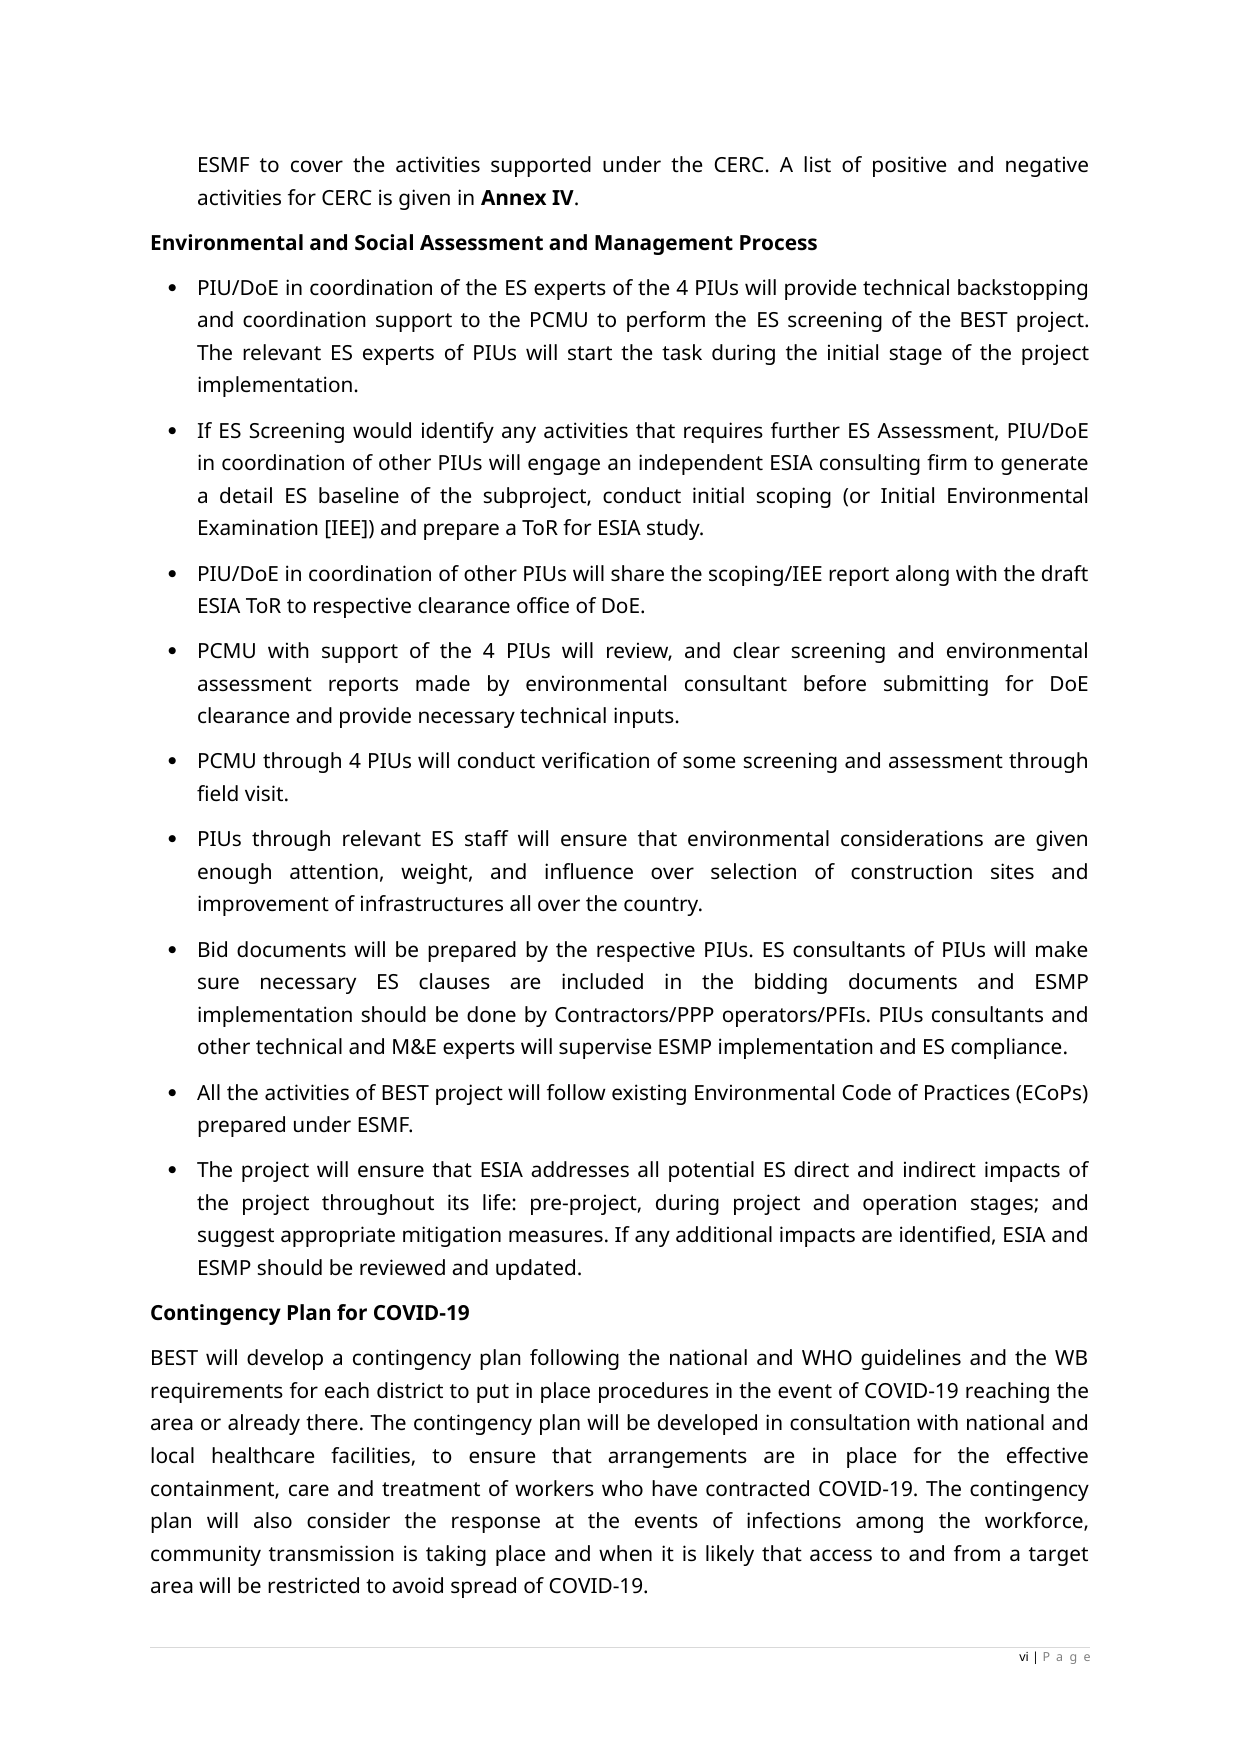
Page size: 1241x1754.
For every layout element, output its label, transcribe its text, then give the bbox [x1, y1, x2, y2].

list All the activities of BEST project will follow existing Environmental Code of Practices (ECoPs) prepared under ESMF. [169, 1078, 1090, 1139]
list PIU/DoE in coordination of other PIUs will share the scoping/IEE report along with the draft ESIA ToR to respective clearance office of DoE. [169, 559, 1090, 620]
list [169, 150, 1090, 211]
list If ES Screening would identify any activities that requires further ES Assessment, PIU/DoE in coordination of other PIUs will engage an independent ESIA consulting firm to generate a detail ES baseline of the subproject, conduct initial scoping (or Initial Environmental Examination [IEE]) and prepare a ToR for ESIA study. [169, 416, 1090, 542]
list PIUs through relevant ES staff will ensure that environmental considerations are given enough attention, weight, and influence over selection of construction sites and improvement of infrastructures all over the country. [169, 824, 1090, 918]
list PCMU through 4 PIUs will conduct verification of some screening and assessment through field visit. [169, 747, 1090, 808]
text Environmental and Social Assessment and Management Process [150, 228, 1090, 256]
text Contingency Plan for COVID-19 [150, 1298, 1090, 1327]
list Bid documents will be prepared by the respective PIUs. ES consultants of PIUs will make sure necessary ES clauses are included in the bidding documents and ESMP implementation should be done by Contractors/PPP operators/PFIs. PIUs consultants and other technical and M&E experts will supervise ESMP implementation and ES compliance. [169, 935, 1090, 1061]
list PIU/DoE in coordination of the ES experts of the 4 PIUs will provide technical backstopping and coordination support to the PCMU to perform the ES screening of the BEST project. The relevant ES experts of PIUs will start the task during the initial stage of the project implementation. [169, 273, 1090, 399]
text BEST will develop a contingency plan following the national and WHO guidelines and the WB requirements for each district to put in place procedures in the event of COVID-19 reaching the area or already there. The contingency plan will be developed in consultation with national and local healthcare facilities, to ensure that arrangements are in place for the effective containment, care and treatment of workers who have contracted COVID-19. The contingency plan will also consider the response at the events of infections among the workforce, community transmission is taking place and when it is likely that access to and from a target area will be restricted to avoid spread of COVID-19. [150, 1343, 1090, 1600]
list The project will ensure that ESIA addresses all potential ES direct and indirect impacts of the project throughout its life: pre-project, during project and operation stages; and suggest appropriate mitigation measures. If any additional impacts are identified, ESIA and ESMP should be reviewed and updated. [169, 1155, 1090, 1282]
list PCMU with support of the 4 PIUs will review, and clear screening and environmental assessment reports made by environmental consultant before submitting for DoE clearance and provide necessary technical inputs. [169, 636, 1090, 730]
